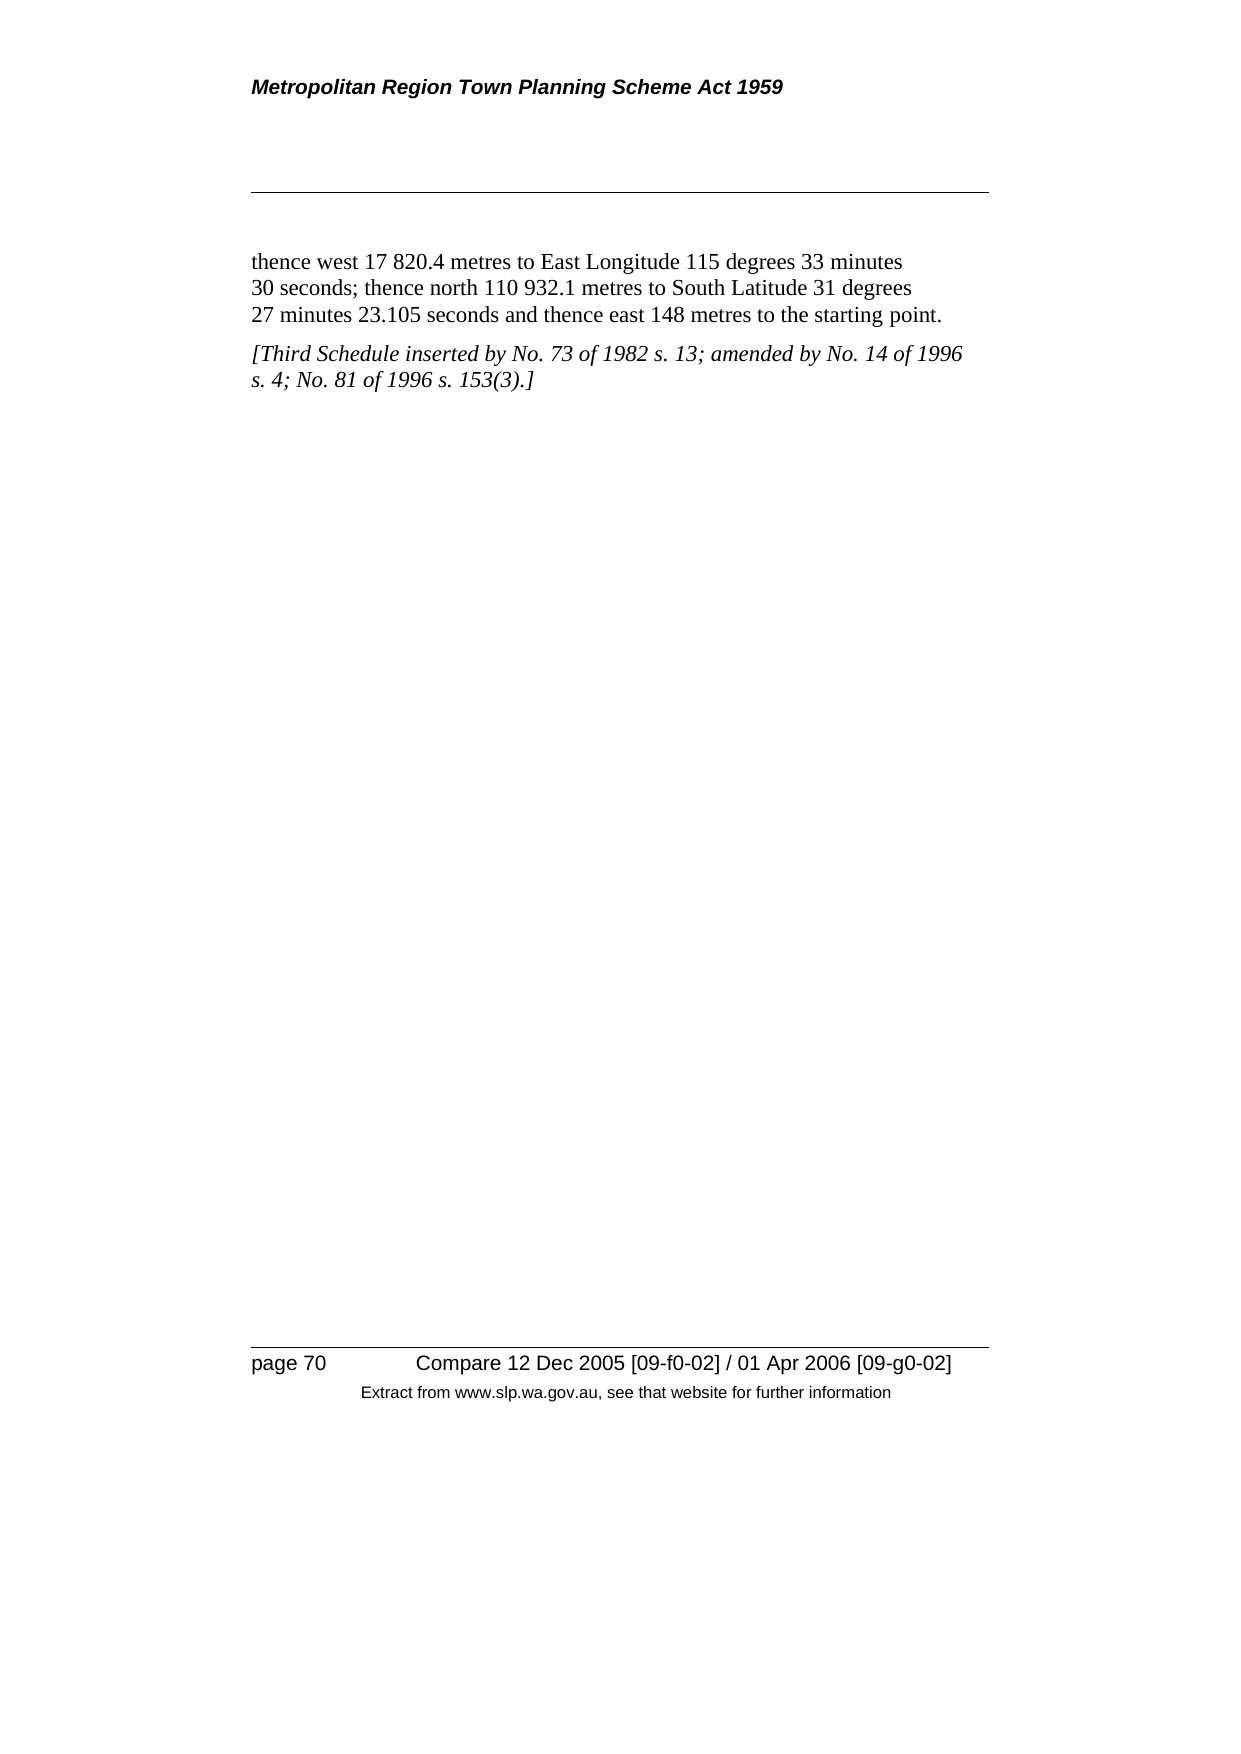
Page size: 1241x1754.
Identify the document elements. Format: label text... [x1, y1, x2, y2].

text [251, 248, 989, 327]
text [Third Schedule inserted by No. 73 of 1982 s. 13; amended by No. 14 of 1996 s. 4; No. 81 of 1996 s. 153(3).] [251, 339, 989, 392]
